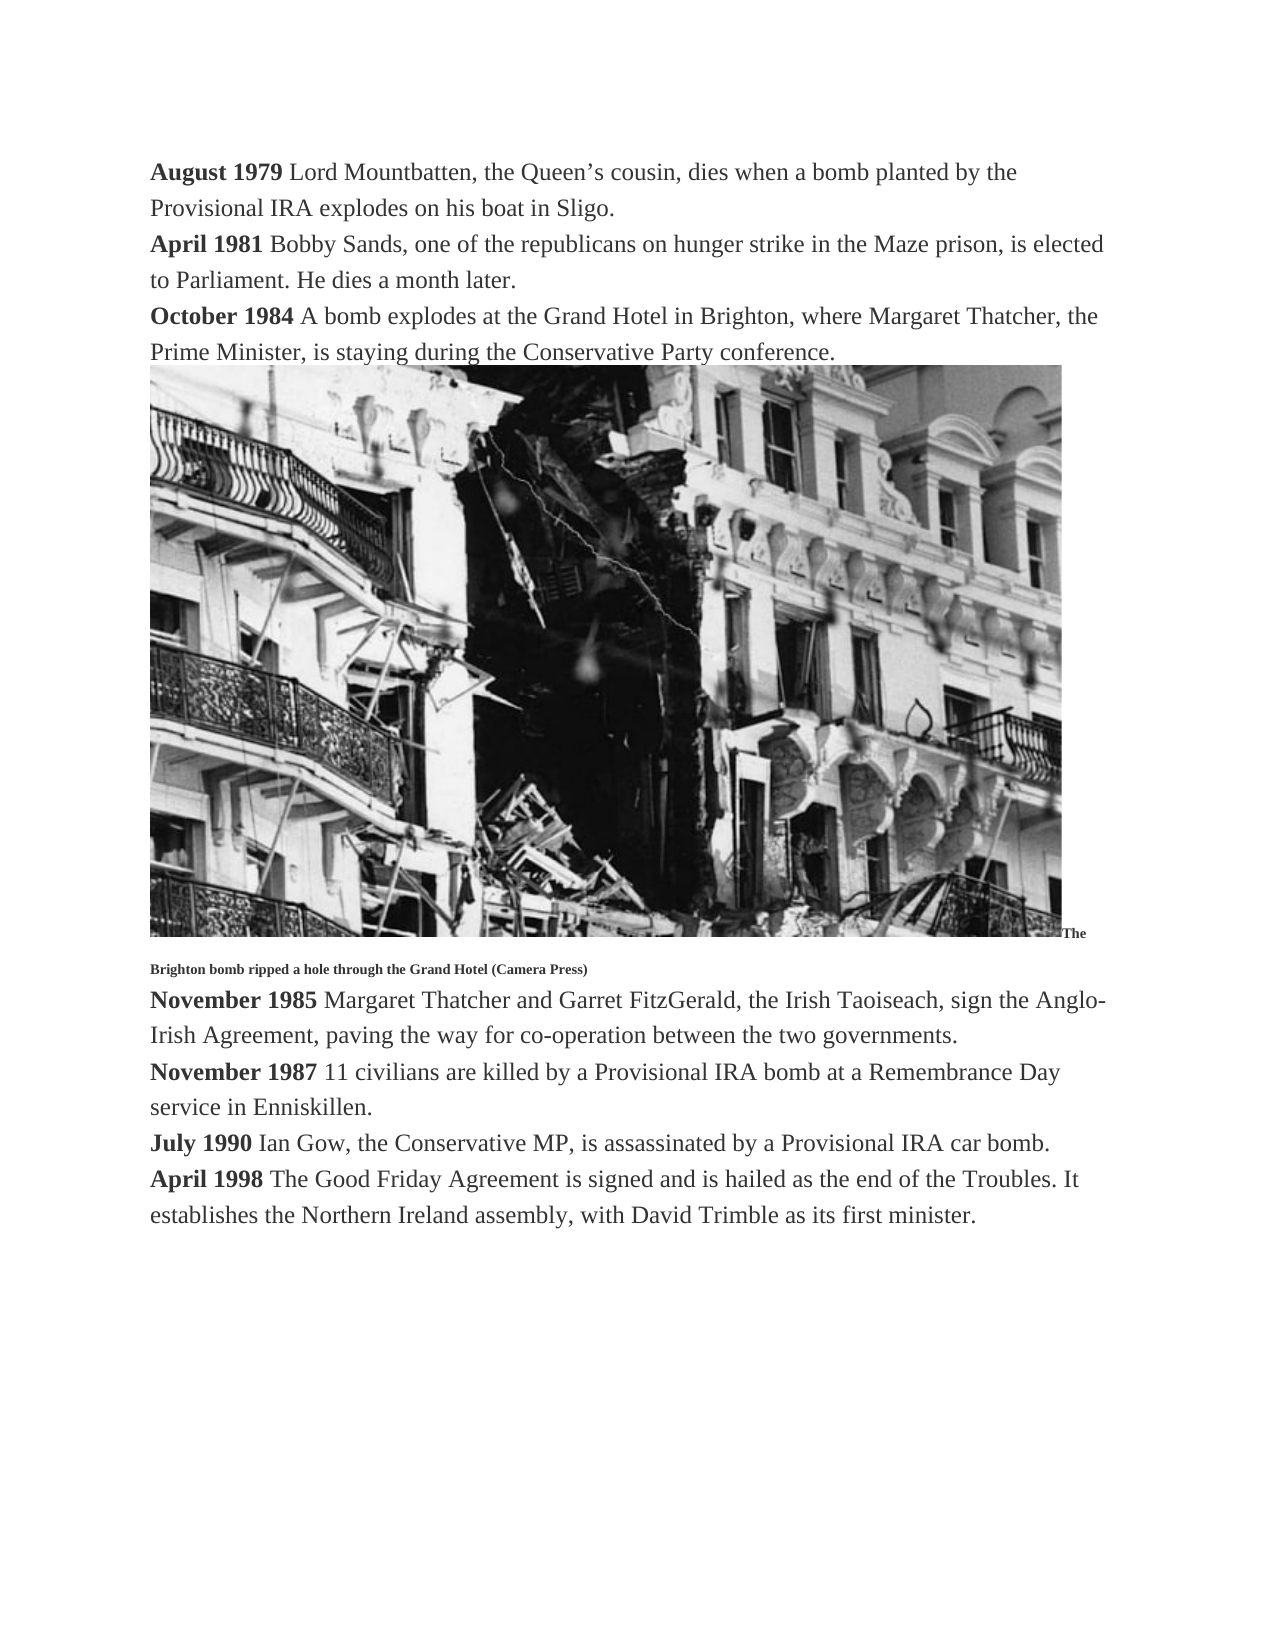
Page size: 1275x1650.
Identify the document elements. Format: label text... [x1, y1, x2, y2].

text November 1987 11 civilians are killed by a Provisional IRA bomb at a Remembrance Day service in Enniskillen. [150, 1049, 1125, 1121]
text April 1981 Bobby Sands, one of the republicans on hunger strike in the Maze prison, is elected to Parliament. He dies a month later. [150, 222, 1125, 294]
text April 1998 The Good Friday Agreement is signed and is hailed as the end of the Troubles. It establishes the Northern Ireland assembly, with David Trimble as its first minister. [150, 1157, 1125, 1229]
picture [150, 365, 1062, 937]
text October 1984 A bomb explodes at the Grand Hotel in Brighton, where Margaret Thatcher, the Prime Minister, is staying during the Conservative Party conference. [150, 294, 1125, 366]
text July 1990 Ian Gow, the Conservative MP, is assassinated by a Provisional IRA car bomb. [150, 1121, 1125, 1157]
text November 1985 Margaret Thatcher and Garret FitzGerald, the Irish Taoiseach, sign the Anglo-Irish Agreement, paving the way for co-operation between the two governments. [150, 977, 1125, 1049]
text August 1979 Lord Mountbatten, the Queen’s cousin, dies when a bomb planted by the Provisional IRA explodes on his boat in Sligo. [150, 150, 1125, 222]
